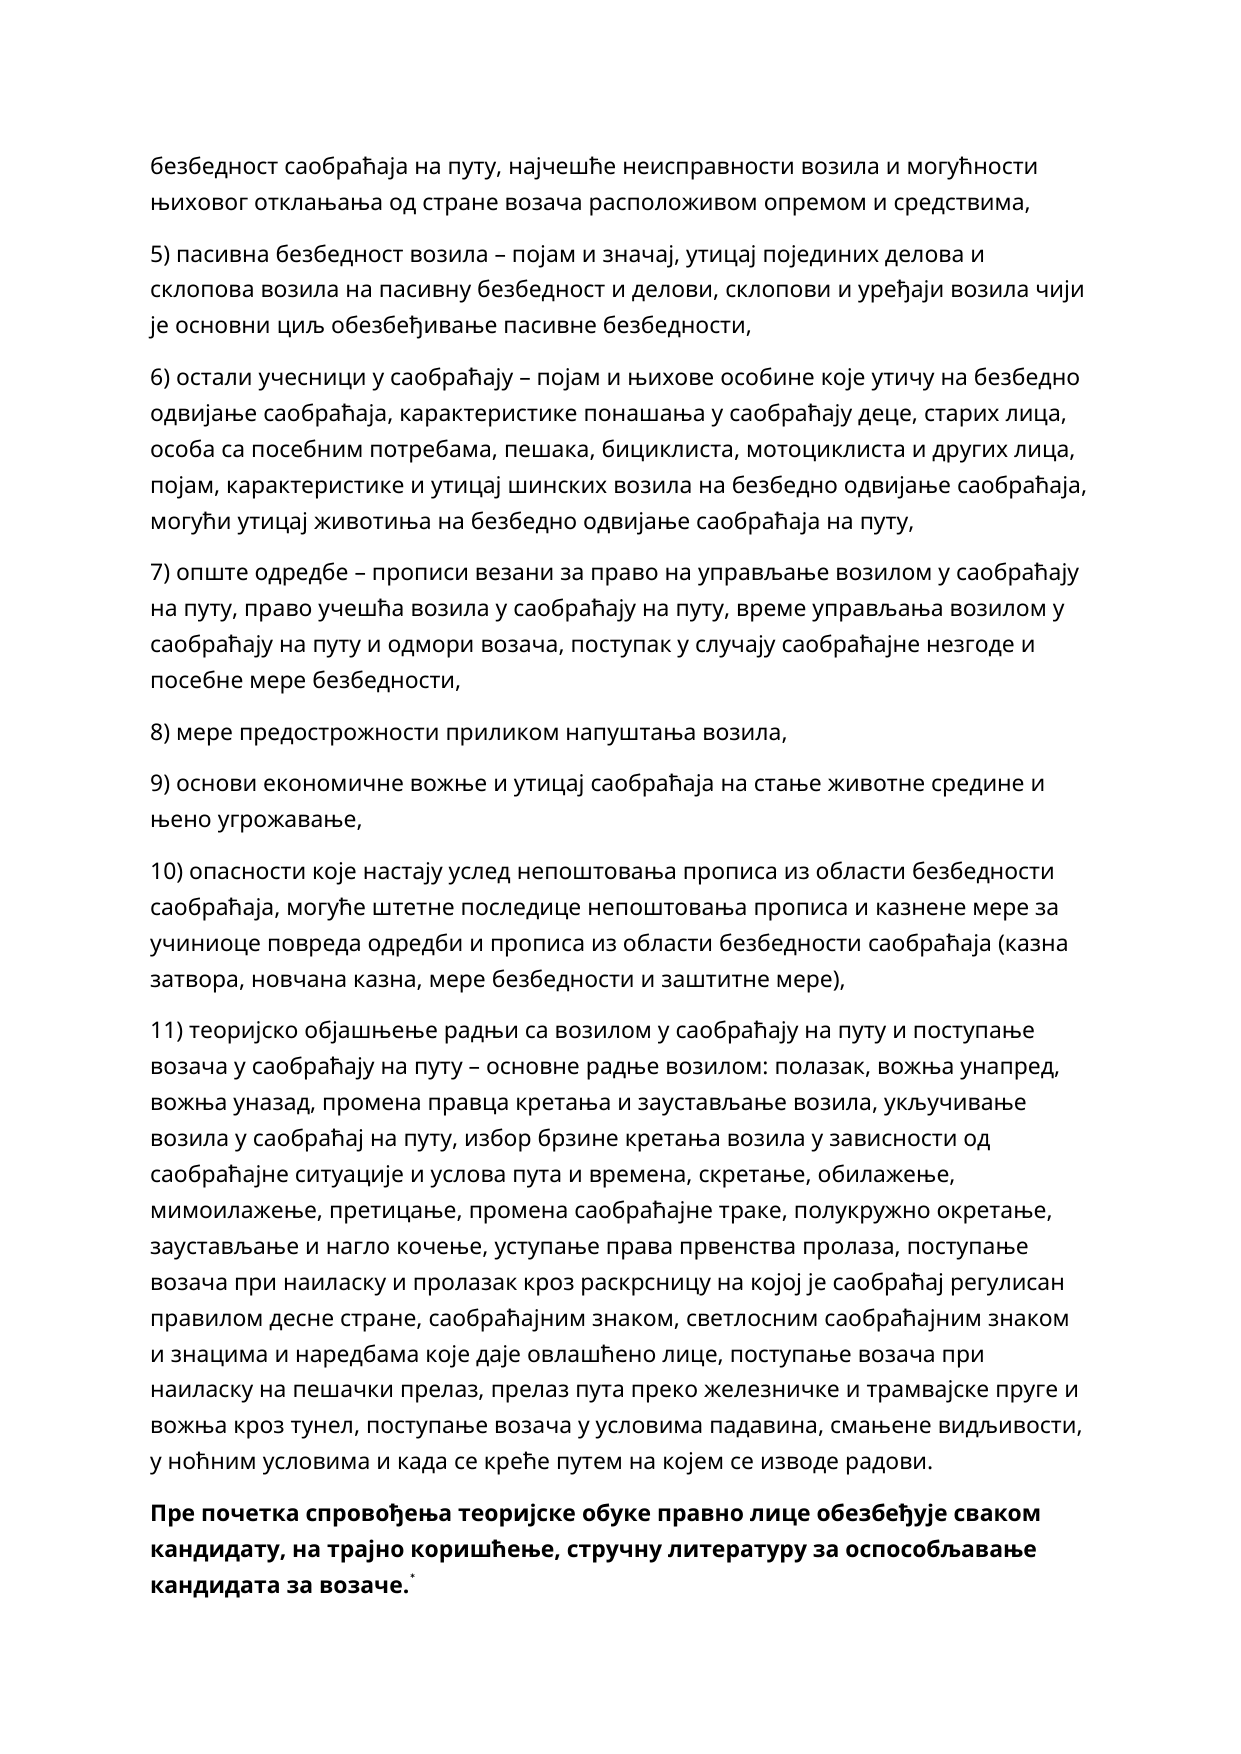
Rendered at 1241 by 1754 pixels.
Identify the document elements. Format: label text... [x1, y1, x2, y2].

text 8) мере предострожности приликом напуштања возила, [150, 716, 1090, 747]
text 6) остали учесници у саобраћају – појам и њихове особине које утичу на безбедно одвијање саобраћаја, карактеристике понашања у саобраћају деце, старих лица, особа са посебним потребама, пешака, бициклиста, мотоциклиста и других лица, појам, карактеристике и утицај шинских возила на безбедно одвијање саобраћаја, могући утицај животиња на безбедно одвијање саобраћаја на путу, [150, 361, 1090, 536]
text Пре почетка спровођења теоријске обуке правно лице обезбеђује сваком кандидату, на трајно коришћење, стручну литературу за оспособљавање кандидата за возаче.* [150, 1497, 1090, 1600]
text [150, 150, 1090, 217]
text 5) пасивна безбедност возила – појам и значај, утицај појединих делова и склопова возила на пасивну безбедност и делови, склопови и уређаји возила чији је основни циљ обезбеђивање пасивне безбедности, [150, 237, 1090, 341]
text 9) основи економичне вожње и утицај саобраћаја на стање животне средине и њено угрожавање, [150, 767, 1090, 834]
text 10) опасности које настају услед непоштовања прописа из области безбедности саобраћаја, могуће штетне последице непоштовања прописа и казнене мере за учиниоце повреда одредби и прописа из области безбедности саобраћаја (казна затвора, новчана казна, мере безбедности и заштитне мере), [150, 855, 1090, 994]
text 11) теоријско објашњење радњи са возилом у саобраћају на путу и поступање возача у саобраћају на путу – основне радње возилом: полазак, вожња унапред, вожња уназад, промена правца кретања и заустављање возила, укључивање возила у саобраћај на путу, избор брзине кретања возила у зависности од саобраћајне ситуације и услова пута и времена, скретање, обилажење, мимоилажење, претицање, промена саобраћајне траке, полукружно окретање, заустављање и нагло кочење, уступање права првенства пролаза, поступање возача при наиласку и пролазак кроз раскрсницу на којој је саобраћај регулисан правилом десне стране, саобраћајним знаком, светлосним саобраћајним знаком и знацима и наредбама које даје овлашћено лице, поступање возача при наиласку на пешачки прелаз, прелаз пута преко железничке и трамвајске пруге и вожња кроз тунел, поступање возача у условима падавина, смањене видљивости, у ноћним условима и када се креће путем на којем се изводе радови. [150, 1014, 1090, 1477]
text 7) опште одредбе – прописи везани за право на управљање возилом у саобраћају на путу, право учешћа возила у саобраћају на путу, време управљања возилом у саобраћају на путу и одмори возача, поступак у случају саобраћајне незгоде и посебне мере безбедности, [150, 556, 1090, 695]
